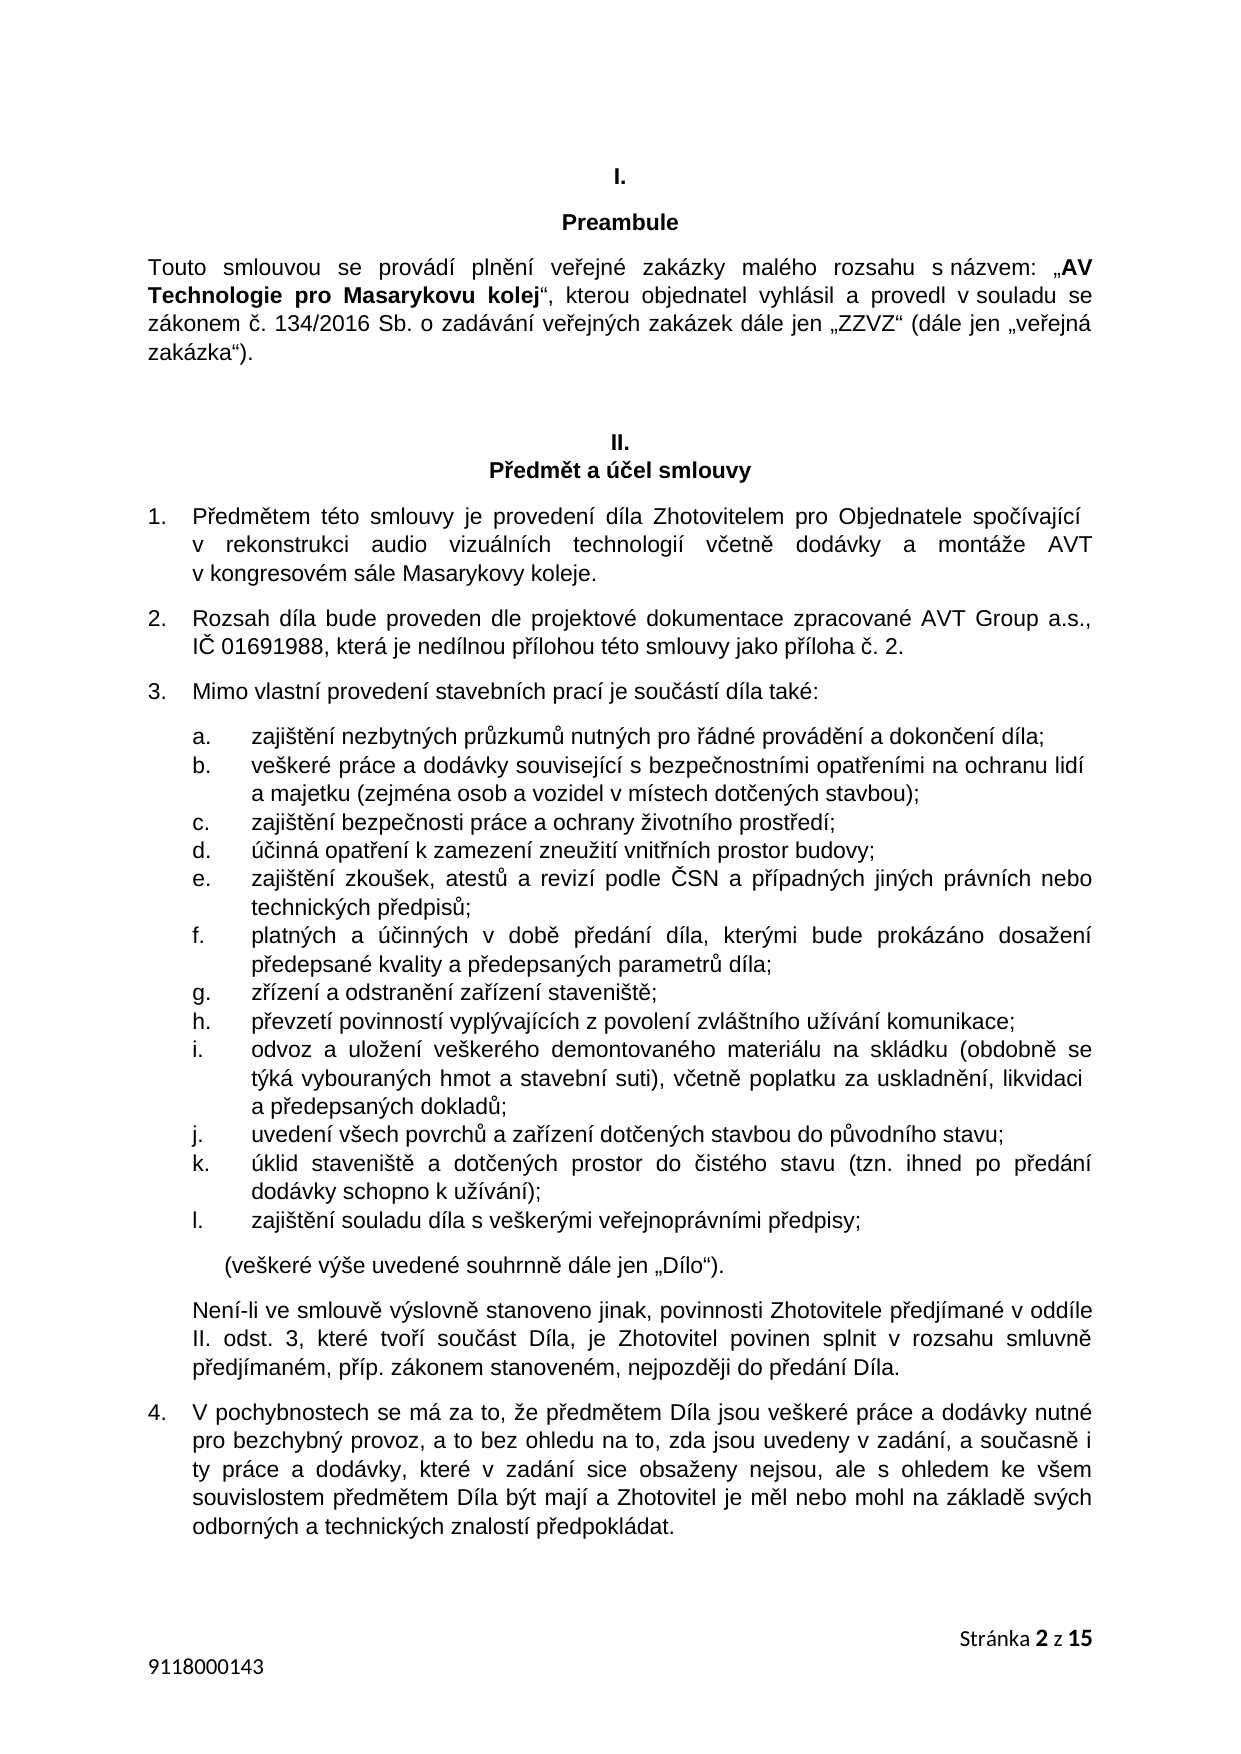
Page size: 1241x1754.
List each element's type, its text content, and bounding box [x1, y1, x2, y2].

list úklid staveniště a dotčených prostor do čistého stavu (tzn. ihned po předání dodávky schopno k užívání); [192, 1150, 1093, 1204]
text II. Předmět a účel smlouvy [148, 429, 1093, 484]
list zajištění souladu díla s veškerými veřejnoprávními předpisy; [192, 1207, 1093, 1233]
list odvoz a uložení veškerého demontovaného materiálu na skládku (obdobně se týká vybouraných hmot a stavební suti), včetně poplatku za uskladnění, likvidaci a předepsaných dokladů; [192, 1036, 1093, 1119]
list převzetí povinností vyplývajících z povolení zvláštního užívání komunikace; [192, 1008, 1093, 1034]
list Mimo vlastní provedení stavebních prací je součástí díla také: [148, 678, 1093, 704]
text Touto smlouvou se provádí plnění veřejné zakázky malého rozsahu s názvem: „AV Technologie pro Masarykovu kolej“, kterou objednatel vyhlásil a provedl v souladu se zákonem č. 134/2016 Sb. o zadávání veřejných zakázek dále jen „ZZVZ“ (dále jen „veřejná zakázka“). [148, 253, 1093, 365]
list zajištění zkoušek, atestů a revizí podle ČSN a případných jiných právních nebo technických předpisů; [192, 865, 1093, 920]
text I. [148, 163, 1093, 190]
text Není-li ve smlouvě výslovně stanoveno jinak, povinnosti Zhotovitele předjímané v oddíle II. odst. 3, které tvoří součást Díla, je Zhotovitel povinen splnit v rozsahu smluvně předjímaném, příp. zákonem stanoveném, nejpozději do předání Díla. [192, 1297, 1093, 1380]
list zřízení a odstranění zařízení staveniště; [192, 979, 1093, 1006]
list uvedení všech povrchů a zařízení dotčených stavbou do původního stavu; [192, 1121, 1093, 1148]
text Preambule [148, 208, 1093, 235]
list zajištění bezpečnosti práce a ochrany životního prostředí; [192, 808, 1093, 835]
list platných a účinných v době předání díla, kterými bude prokázáno dosažení předepsané kvality a předepsaných parametrů díla; [192, 922, 1093, 977]
list Rozsah díla bude proveden dle projektové dokumentace zpracované AVT Group a.s., IČ 01691988, která je nedílnou přílohou této smlouvy jako příloha č. 2. [148, 604, 1093, 659]
text (veškeré výše uvedené souhrnně dále jen „Dílo“). [148, 1252, 1093, 1278]
list účinná opatření k zamezení zneužití vnitřních prostor budovy; [192, 837, 1093, 863]
list Předmětem této smlouvy je provedení díla Zhotovitelem pro Objednatele spočívající v rekonstrukci audio vizuálních technologií včetně dodávky a montáže AVT v kongresovém sále Masarykovy koleje. [148, 503, 1093, 586]
list zajištění nezbytných průzkumů nutných pro řádné provádění a dokončení díla; [192, 723, 1093, 749]
list veškeré práce a dodávky související s bezpečnostními opatřeními na ochranu lidí a majetku (zejména osob a vozidel v místech dotčených stavbou); [192, 752, 1093, 806]
list V pochybnostech se má za to, že předmětem Díla jsou veškeré práce a dodávky nutné pro bezchybný provoz, a to bez ohledu na to, zda jsou uvedeny v zadání, a současně i ty práce a dodávky, které v zadání sice obsaženy nejsou, ale s ohledem ke všem souvislostem předmětem Díla být mají a Zhotovitel je měl nebo mohl na základě svých odborných a technických znalostí předpokládat. [148, 1399, 1093, 1539]
